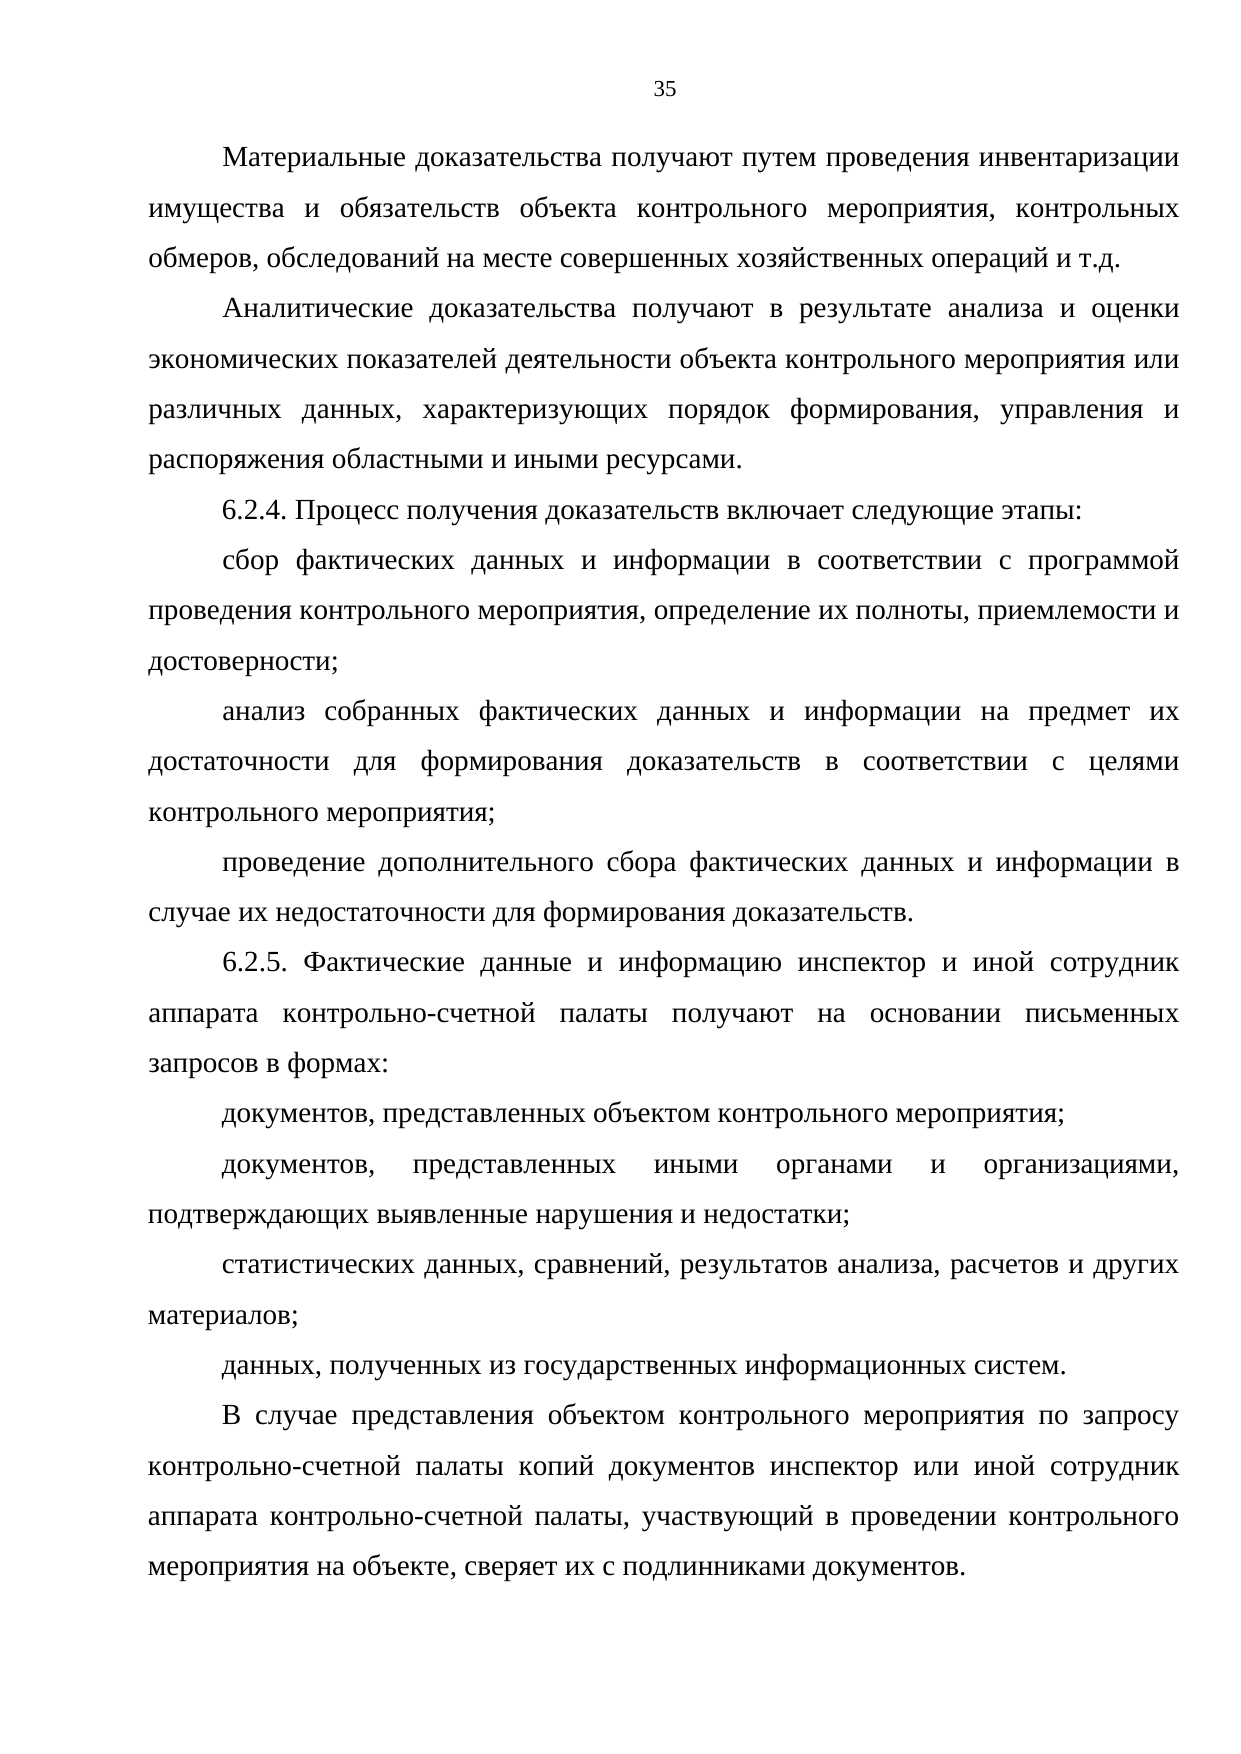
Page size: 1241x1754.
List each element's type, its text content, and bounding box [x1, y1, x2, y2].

text 6.2.5. Фактические данные и информацию инспектор и иной сотрудник аппарата контрольно-счетной палаты получают на основании письменных запросов в формах: [148, 944, 1180, 1079]
text документов, представленных иными органами и организациями, подтверждающих выявленные нарушения и недостатки; [148, 1146, 1180, 1230]
text Аналитические доказательства получают в результате анализа и оценки экономических показателей деятельности объекта контрольного мероприятия или различных данных, характеризующих порядок формирования, управления и распоряжения областными и иными ресурсами. [148, 291, 1180, 475]
text 6.2.4. Процесс получения доказательств включает следующие этапы: [148, 492, 1180, 525]
text статистических данных, сравнений, результатов анализа, расчетов и других материалов; [148, 1246, 1180, 1330]
text В случае представления объектом контрольного мероприятия по запросу контрольно-счетной палаты копий документов инспектор или иной сотрудник аппарата контрольно-счетной палаты, участвующий в проведении контрольного мероприятия на объекте, сверяет их с подлинниками документов. [148, 1397, 1180, 1582]
text анализ собранных фактических данных и информации на предмет их достаточности для формирования доказательств в соответствии с целями контрольного мероприятия; [148, 693, 1180, 827]
text данных, полученных из государственных информационных систем. [148, 1347, 1180, 1381]
text проведение дополнительного сбора фактических данных и информации в случае их недостаточности для формирования доказательств. [148, 844, 1180, 928]
text Материальные доказательства получают путем проведения инвентаризации имущества и обязательств объекта контрольного мероприятия, контрольных обмеров, обследований на месте совершенных хозяйственных операций и т.д. [148, 139, 1180, 274]
text документов, представленных объектом контрольного мероприятия; [148, 1096, 1180, 1129]
text сбор фактических данных и информации в соответствии с программой проведения контрольного мероприятия, определение их полноты, приемлемости и достоверности; [148, 542, 1180, 676]
